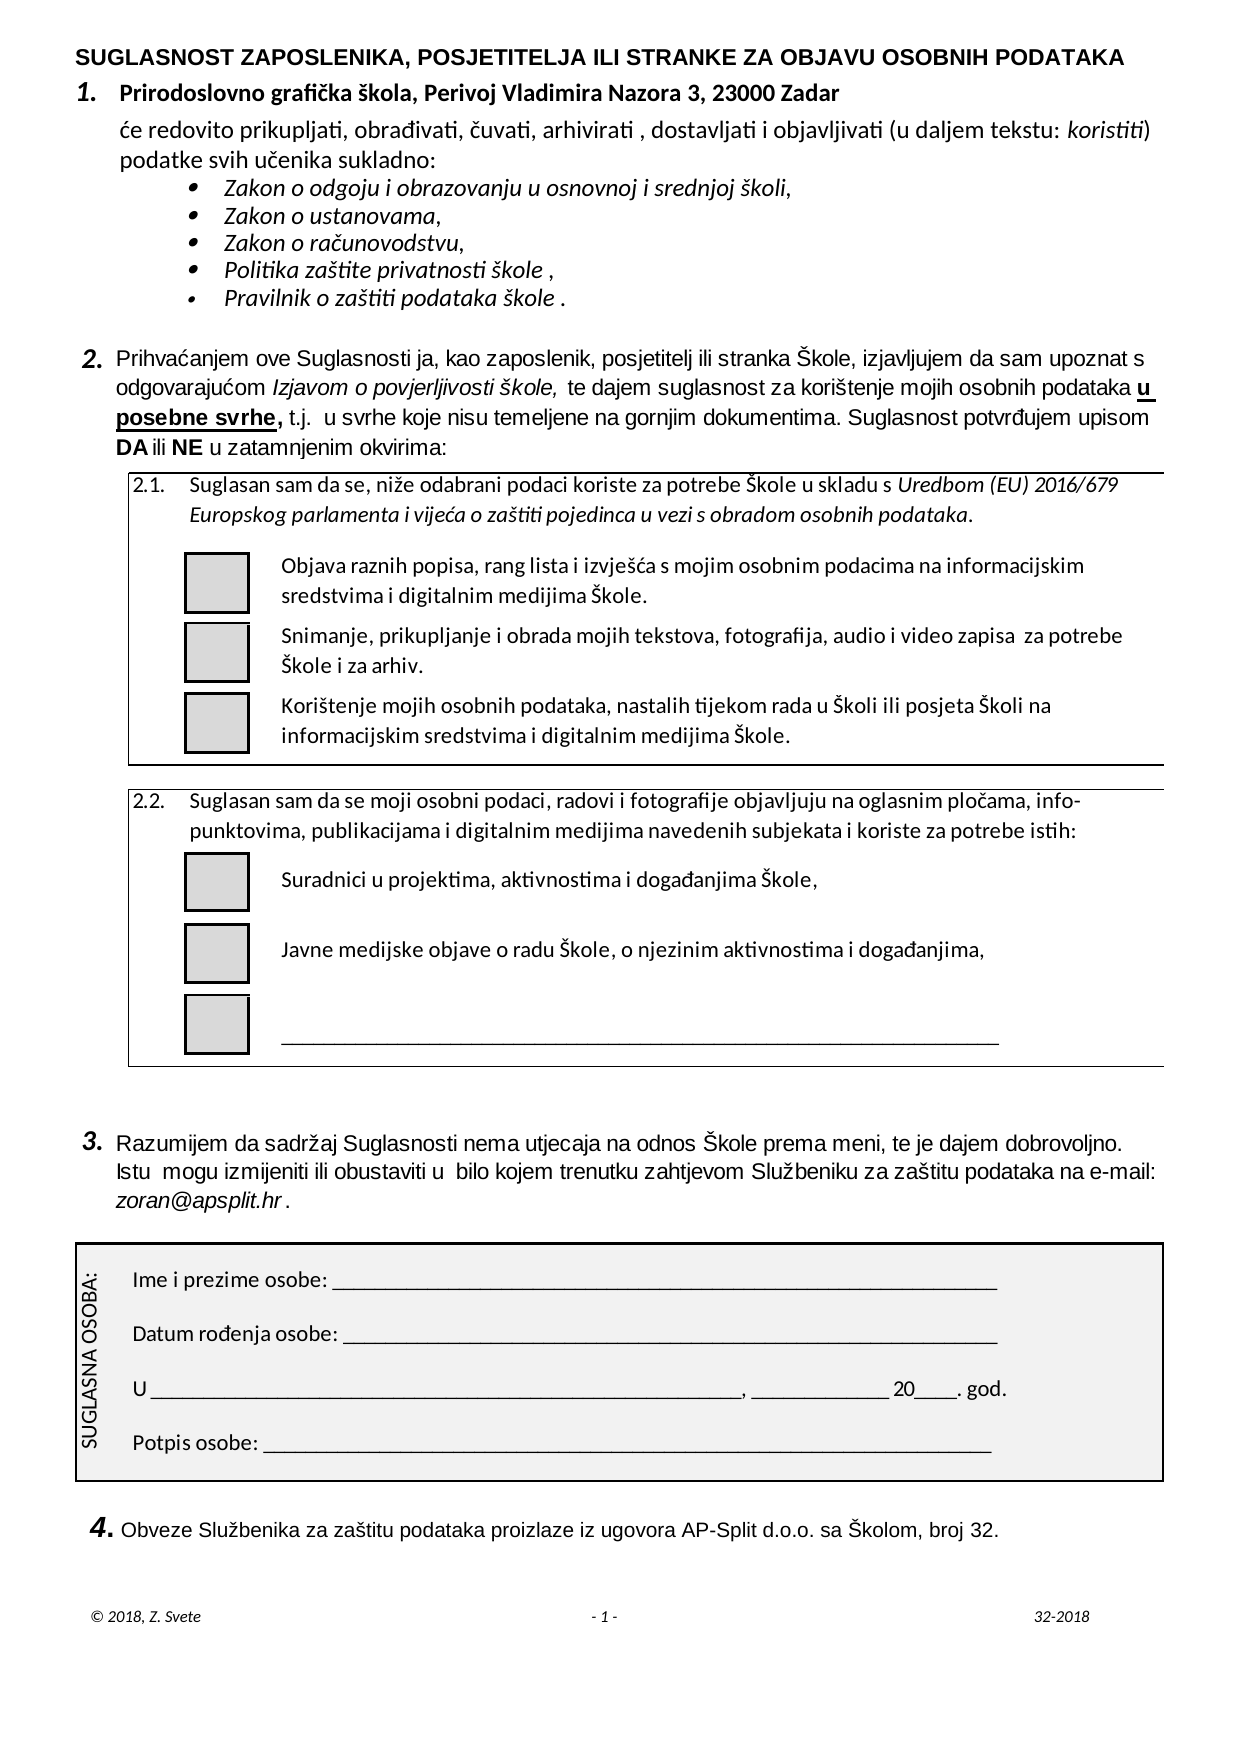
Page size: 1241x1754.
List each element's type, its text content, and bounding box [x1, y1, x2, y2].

list © 2018, Z. Svete - 1 - 32-2018 [90, 1607, 1165, 1627]
list će redovito prikupljati, obrađivati, čuvati, arhivirati , dostavljati i objavljivati (u daljem tekstu: koristiti) podatke svih učenika sukladno: [119, 114, 1165, 175]
list Zakon o odgoju i obrazovanju u osnovnoj i srednjoj školi, [187, 175, 1165, 202]
list Prirodoslovno grafička škola, Perivoj Vladimira Nazora 3, 23000 Zadar [75, 73, 1165, 108]
list 4. Obveze Službenika za zaštitu podataka proizlaze iz ugovora AP-Split d.o.o. sa Školom, broj 32. [90, 1510, 1165, 1544]
list Zakon o računovodstvu, [187, 229, 1165, 257]
list Politika zaštite privatnosti škole , [187, 257, 1165, 284]
text SUGLASNOST ZAPOSLENIKA, POSJETITELJA ILI STRANKE ZA OBJAVU OSOBNIH PODATAKA [75, 44, 1165, 71]
list Pravilnik o zaštiti podataka škole . [187, 284, 1165, 312]
list Zakon o ustanovama, [187, 202, 1165, 229]
